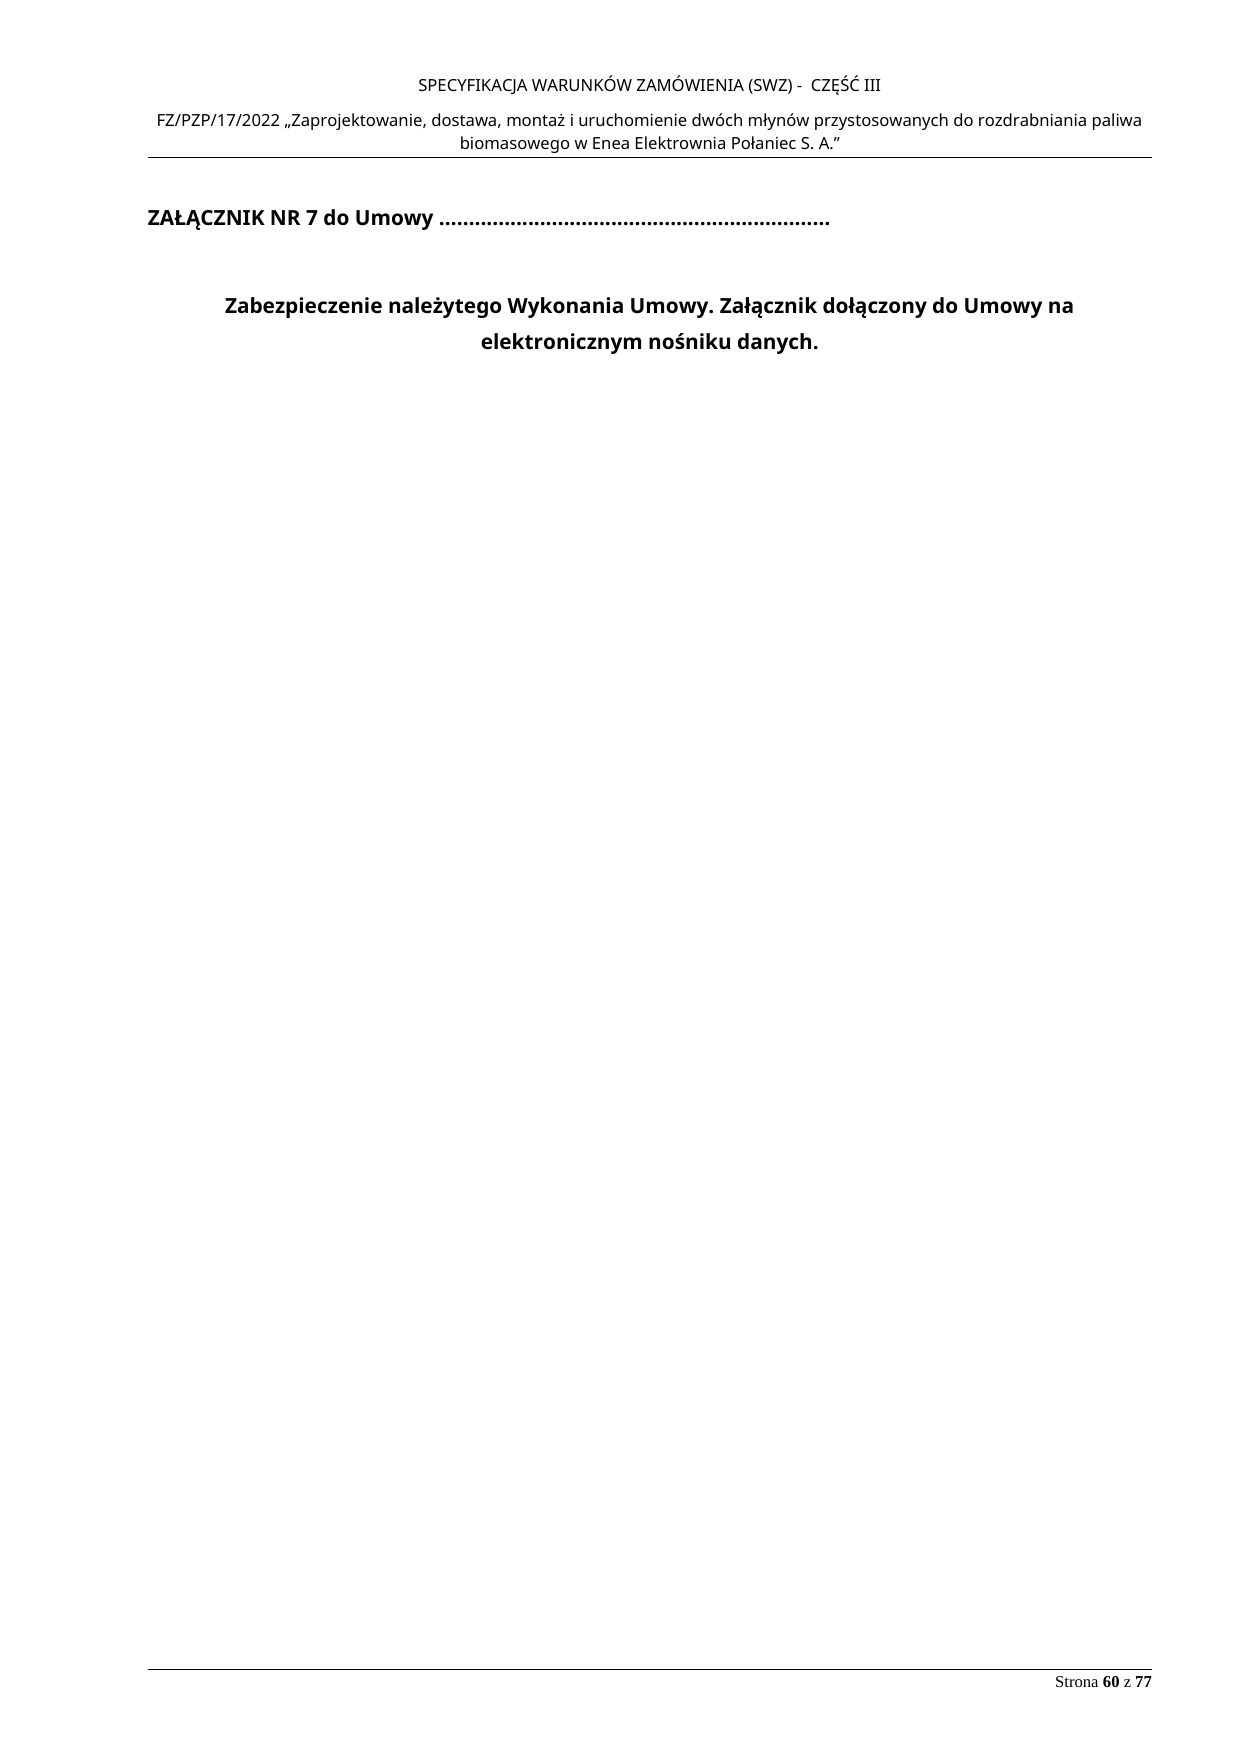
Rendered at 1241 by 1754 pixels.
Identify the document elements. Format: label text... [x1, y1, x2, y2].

text Zabezpieczenie należytego Wykonania Umowy. Załącznik dołączony do Umowy na elektronicznym nośniku danych. [148, 292, 1152, 356]
text ZAŁĄCZNIK NR 7 do Umowy ……...................................................……… [148, 203, 1152, 231]
